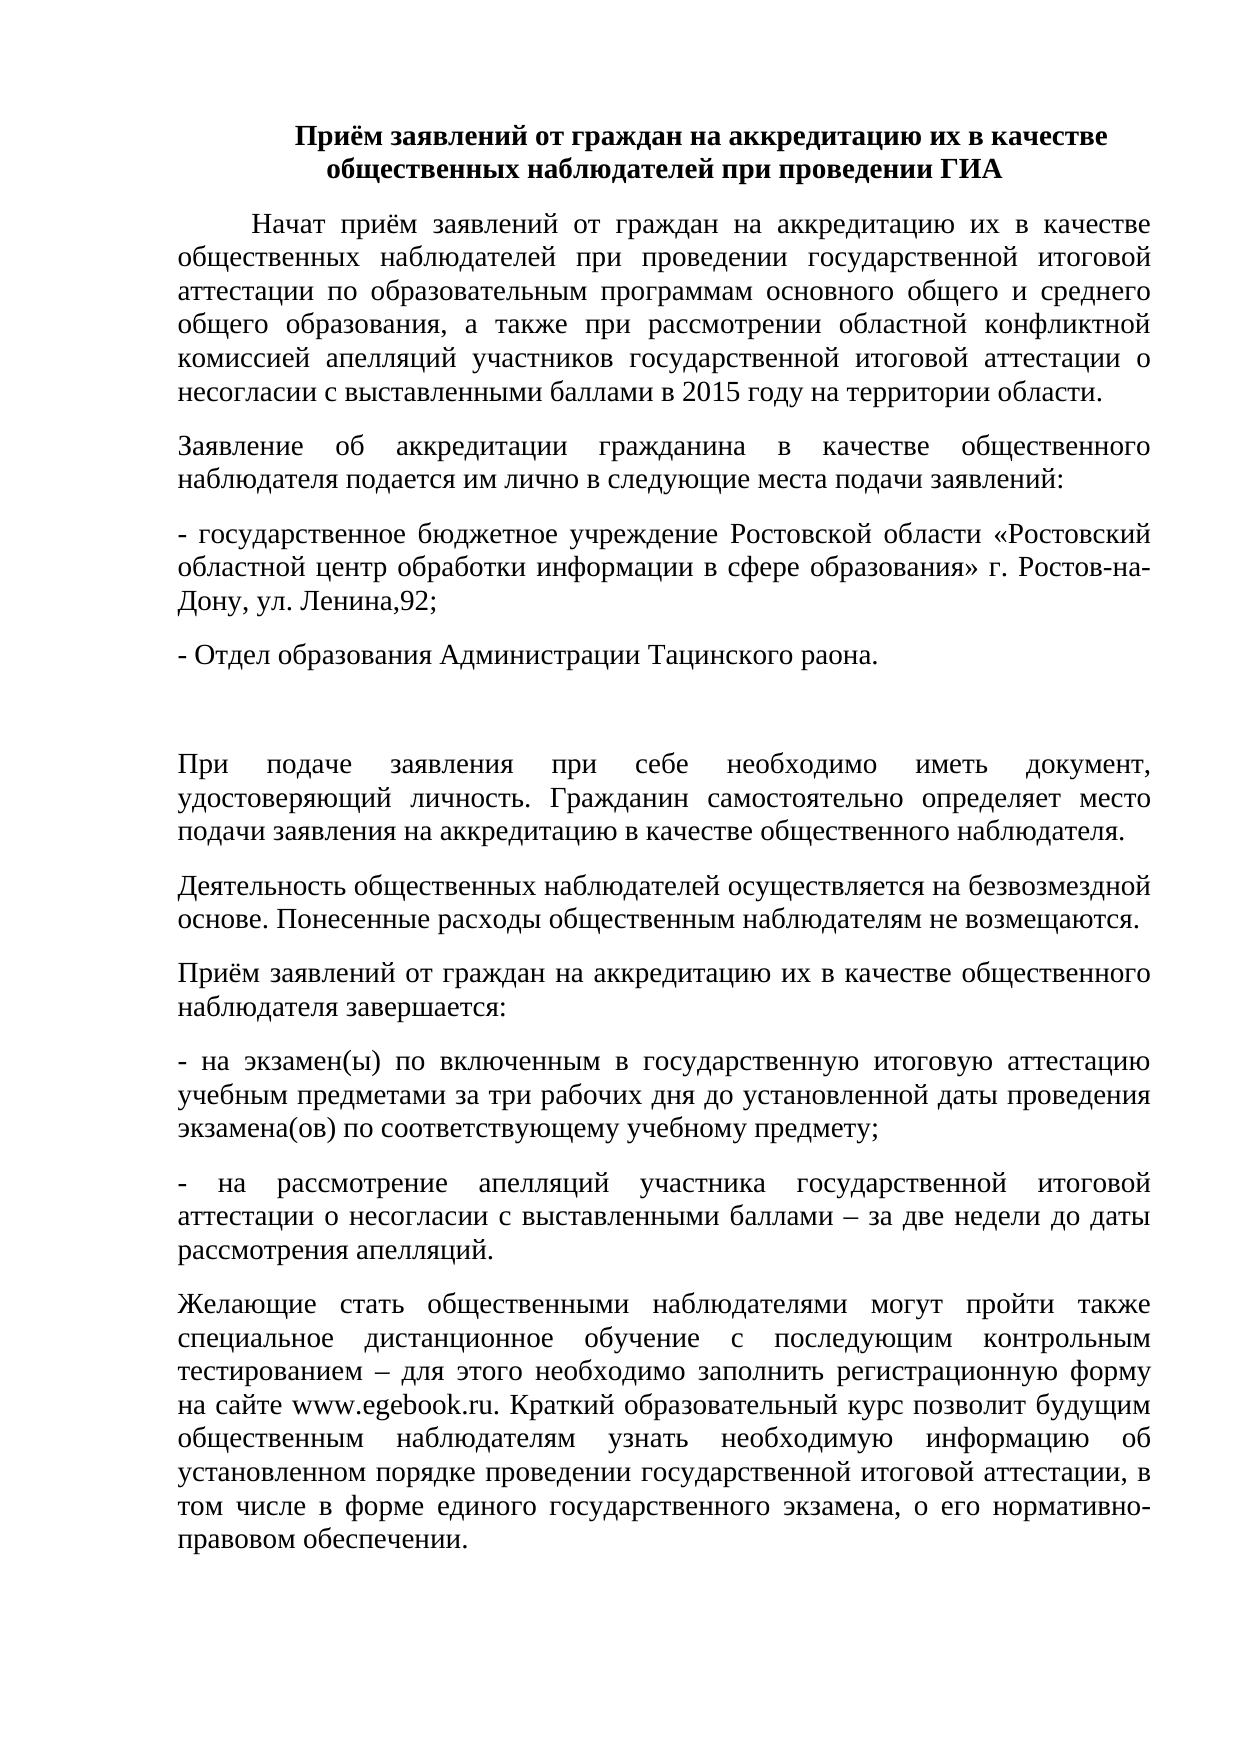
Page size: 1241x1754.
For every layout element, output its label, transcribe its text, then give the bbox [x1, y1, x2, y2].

text Заявление об аккредитации гражданина в качестве общественного наблюдателя подается им лично в следующие места подачи заявлений: [177, 428, 1152, 495]
text - на экзамен(ы) по включенным в государственную итоговую аттестацию учебным предметами за три рабочих дня до установленной даты проведения экзамена(ов) по соответствующему учебному предмету; [177, 1043, 1152, 1144]
text При подаче заявления при себе необходимо иметь документ, удостоверяющий личность. Гражданин самостоятельно определяет место подачи заявления на аккредитацию в качестве общественного наблюдателя. [177, 746, 1152, 847]
text Желающие стать общественными наблюдателями могут пройти также специальное дистанционное обучение с последующим контрольным тестированием – для этого необходимо заполнить регистрационную форму на сайте www.egebook.ru. Краткий образовательный курс позволит будущим общественным наблюдателям узнать необходимую информацию об установленном порядке проведении государственной итоговой аттестации, в том числе в форме единого государственного экзамена, о его нормативно-правовом обеспечении. [177, 1286, 1152, 1555]
text - государственное бюджетное учреждение Ростовской области «Ростовский областной центр обработки информации в сфере образования» г. Ростов-на-Дону, ул. Ленина,92; [177, 516, 1152, 617]
text Деятельность общественных наблюдателей осуществляется на безвозмездной основе. Понесенные расходы общественным наблюдателям не возмещаются. [177, 868, 1152, 935]
text Начат приём заявлений от граждан на аккредитацию их в качестве общественных наблюдателей при проведении государственной итоговой аттестации по образовательным программам основного общего и среднего общего образования, а также при рассмотрении областной конфликтной комиссией апелляций участников государственной итоговой аттестации о несогласии с выставленными баллами в 2015 году на территории области. [177, 206, 1152, 407]
text - Отдел образования Администрации Тацинского раона. [177, 637, 1152, 671]
text Приём заявлений от граждан на аккредитацию их в качестве общественных наблюдателей при проведении ГИА [177, 118, 1152, 185]
text Приём заявлений от граждан на аккредитацию их в качестве общественного наблюдателя завершается: [177, 956, 1152, 1023]
text - на рассмотрение апелляций участника государственной итоговой аттестации о несогласии с выставленными баллами – за две недели до даты рассмотрения апелляций. [177, 1165, 1152, 1266]
